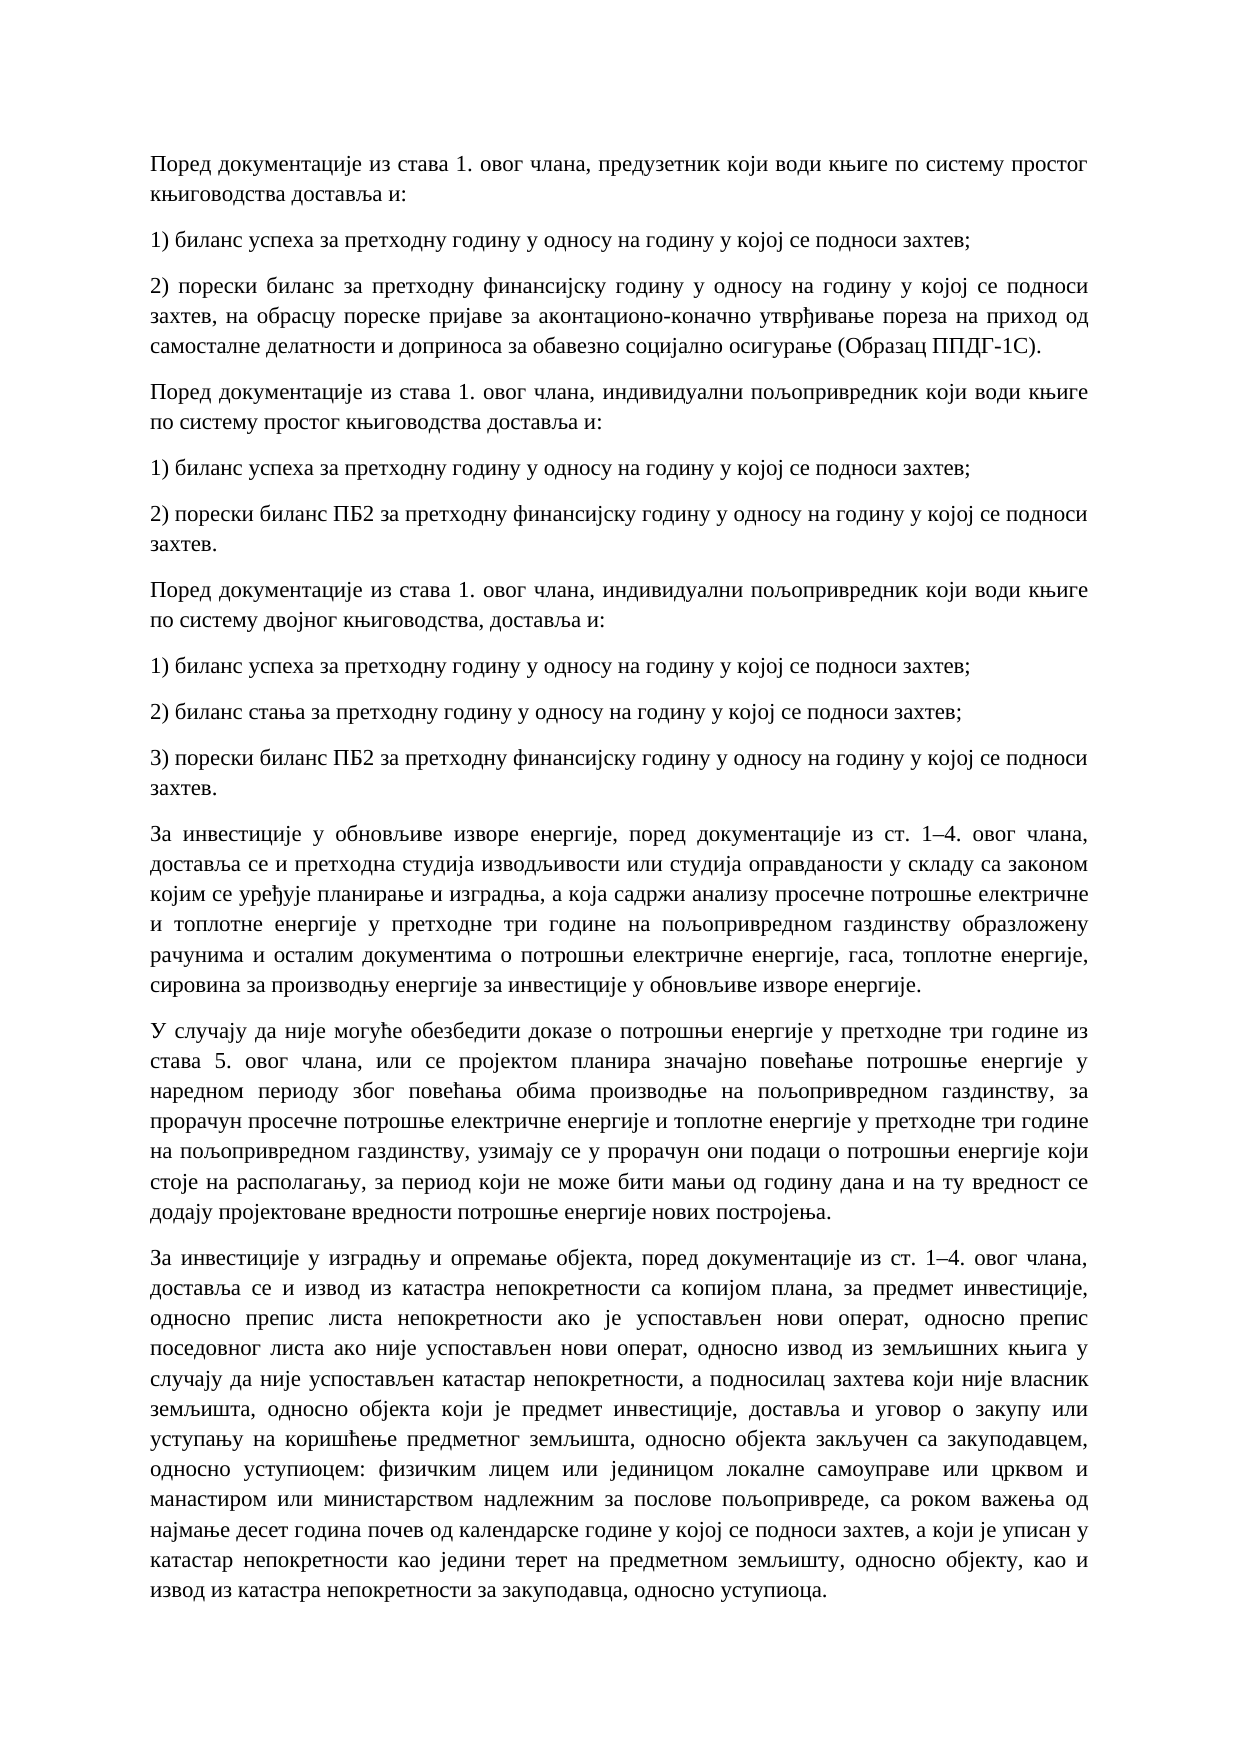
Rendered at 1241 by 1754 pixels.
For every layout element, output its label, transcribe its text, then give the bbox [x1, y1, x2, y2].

text У случају да није могуће обезбедити доказе о потрошњи енергије у претходне три године из става 5. овог члана, или се пројектом планира значајно повећање потрошње енергије у наредном периоду због повећања обима производње на пољопривредном газдинству, за прорачун просечне потрошње електричне енергије и топлотне енергије у претходне три године на пољопривредном газдинству, узимају се у прорачун они подаци о потрошњи енергије који стоје на располагању, за период који не може бити мањи од годину дана и на ту вредност се додају пројектоване вредности потрошње енергије нових постројења. [150, 1017, 1090, 1224]
text Поред документације из става 1. овог члана, индивидуални пољопривредник који води књиге по систему двојног књиговодства, доставља и: [150, 576, 1090, 633]
text За инвестиције у изградњу и опремање објекта, поред документације из ст. 1–4. овог члана, доставља се и извод из катастра непокретности са копијом плана, за предмет инвестиције, односно препис листа непокретности ако је успостављен нови операт, односно препис поседовног листа ако није успостављен нови операт, односно извод из земљишних књига у случају да није успостављен катастар непокретности, а подносилац захтева који није власник земљишта, односно објекта који је предмет инвестиције, доставља и уговор о закупу или уступању на коришћење предметног земљишта, односно објекта закључен са закуподавцем, односно уступиоцем: физичким лицем или јединицом локалне самоуправе или црквом и манастиром или министарством надлежним за послове пољопривреде, са роком важења од најмање десет година почев од календарске године у којој се подноси захтев, а који је уписан у катастар непокретности као једини терет на предметном земљишту, односно објекту, као и извод из катастра непокретности за закуподавца, односно уступиоца. [150, 1244, 1090, 1602]
text 2) порески биланс ПБ2 за претходну финансијску годину у односу на годину у којој се подноси захтев. [150, 500, 1090, 557]
text Поред документације из става 1. овог члана, индивидуални пољопривредник који води књиге по систему простог књиговодства доставља и: [150, 378, 1090, 435]
text Поред документације из става 1. овог члана, предузетник који води књиге по систему простог књиговодства доставља и: [150, 150, 1090, 207]
text 2) порески биланс за претходну финансијску годину у односу на годину у којој се подноси захтев, на обрасцу пореске пријаве за аконтационо-коначно утврђивање пореза на приход од самосталне делатности и доприноса за обавезно социјално осигурање (Образац ППДГ-1С). [150, 272, 1090, 359]
text 3) порески биланс ПБ2 за претходну финансијску годину у односу на годину у којој се подноси захтев. [150, 744, 1090, 800]
text 1) биланс успеха за претходну годину у односу на годину у којој се подноси захтев; [150, 454, 1090, 481]
text 1) биланс успеха за претходну годину у односу на годину у којој се подноси захтев; [150, 226, 1090, 252]
text 2) биланс стања за претходну годину у односу на годину у којој се подноси захтев; [150, 698, 1090, 724]
text 1) биланс успеха за претходну годину у односу на годину у којој се подноси захтев; [150, 652, 1090, 678]
text За инвестиције у обновљиве изворе енергије, поред документације из ст. 1–4. овог члана, доставља се и претходна студија изводљивости или студија оправданости у складу са законом којим се уређује планирање и изградња, а која садржи анализу просечне потрошње електричне и топлотне енергије у претходне три године на пољопривредном газдинству образложену рачунима и осталим документима о потрошњи електричне енергије, гаса, топлотне енергије, сировина за производњу енергије за инвестиције у обновљиве изворе енергије. [150, 820, 1090, 997]
